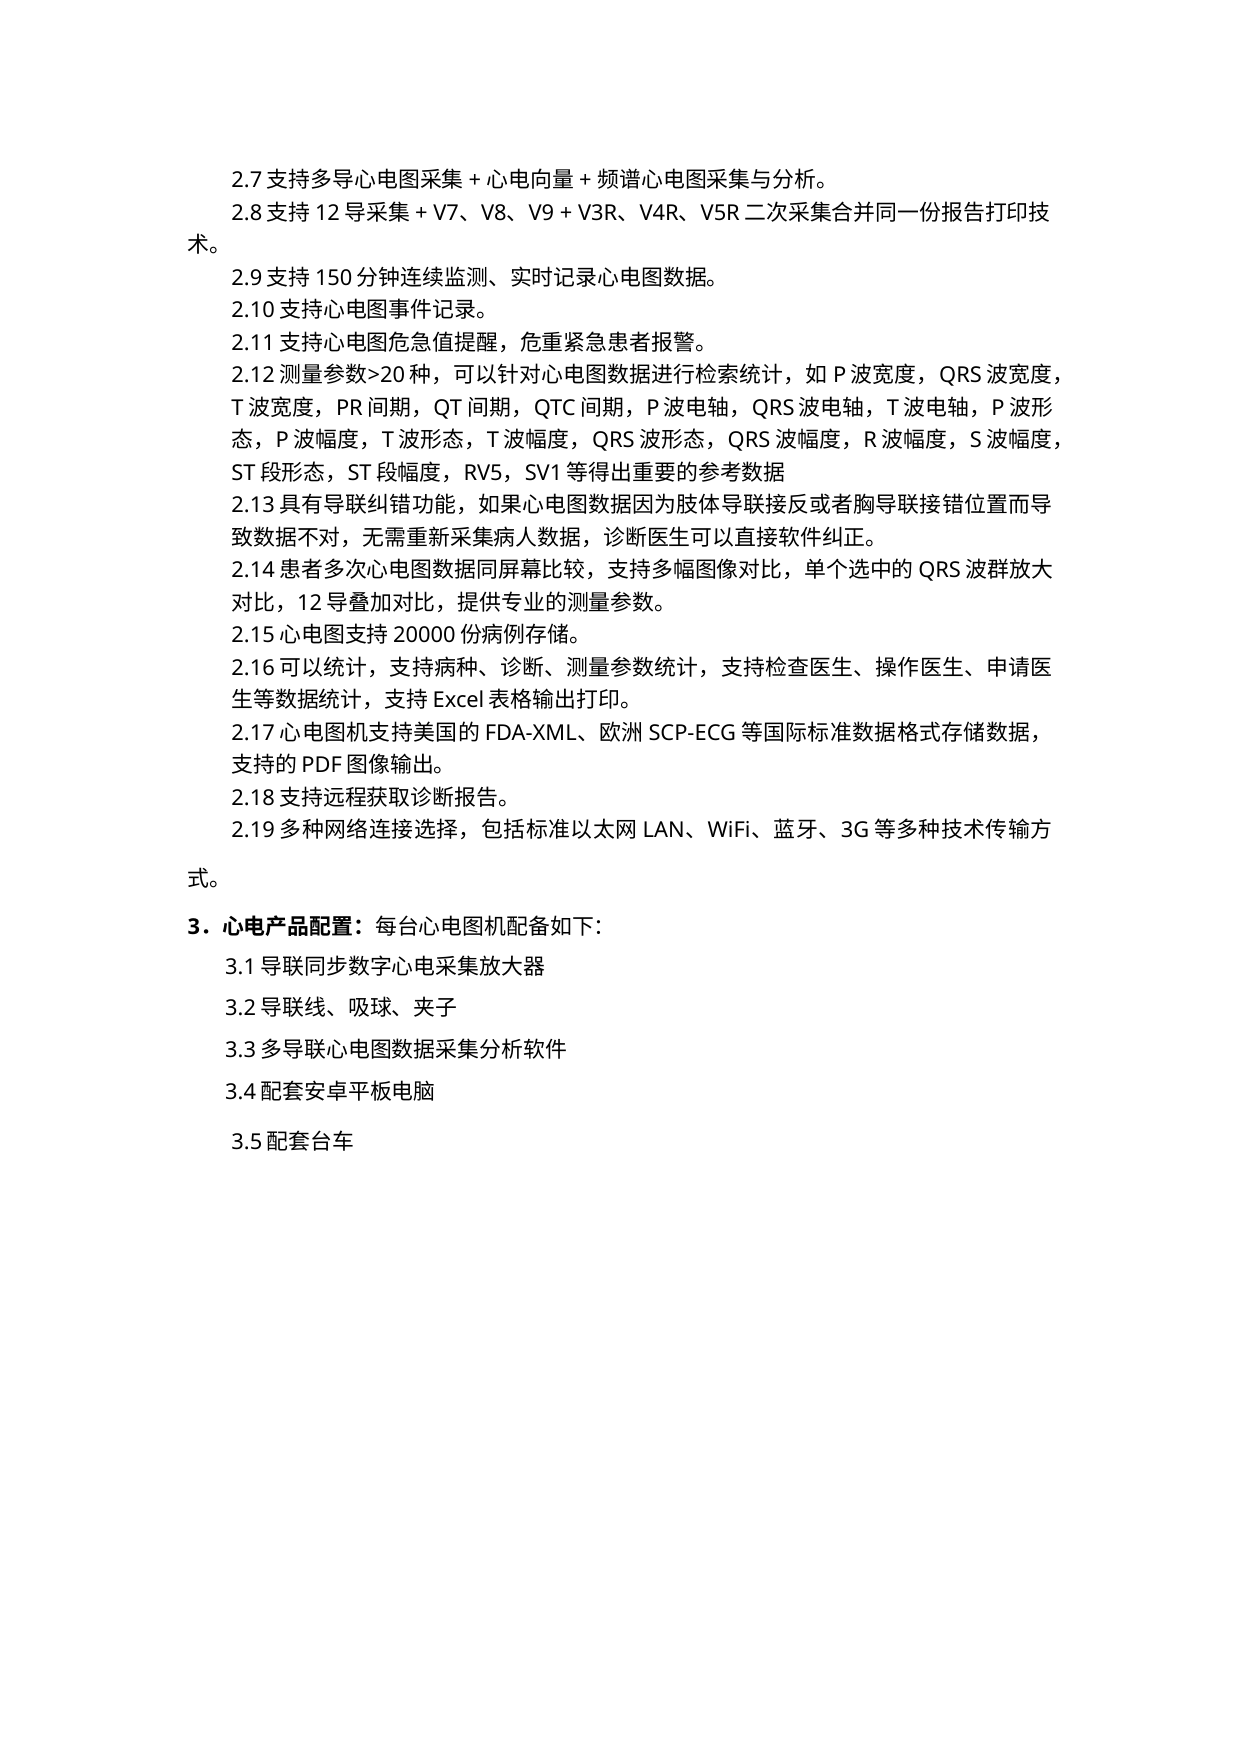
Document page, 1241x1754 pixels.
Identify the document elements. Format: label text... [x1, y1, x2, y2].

list 3.1导联同步数字心电采集放大器 [225, 957, 1053, 978]
text 2.12测量参数>20种，可以针对心电图数据进行检索统计，如P波宽度，QRS波宽度，T波宽度，PR间期，QT 间期，QTC间期，P波电轴，QRS波电轴，T波电轴，P波形态，P波幅度，T波形态，T波幅度，QRS波形态，QRS波幅度，R波幅度，S波幅度，ST段形态，ST段幅度，RV5，SV1等得出重要的参考数据 [231, 357, 1053, 487]
list 3.4配套安卓平板电脑 [225, 1082, 1053, 1103]
text 2.13具有导联纠错功能，如果心电图数据因为肢体导联接反或者胸导联接错位置而导致数据不对，无需重新采集病人数据，诊断医生可以直接软件纠正。 [231, 487, 1053, 552]
text 2.17心电图机支持美国的FDA-XML、欧洲SCP-ECG等国际标准数据格式存储数据，支持的PDF图像输出。 [231, 714, 1053, 779]
list 3.3多导联心电图数据采集分析软件 [225, 1041, 1053, 1062]
text 2.8支持12导采集 + V7、V8、V9 + V3R、V4R、V5R二次采集合并同一份报告打印技术。 [187, 194, 1053, 259]
text 2.18支持远程获取诊断报告。 [187, 779, 1053, 812]
text 2.15心电图支持20000份病例存储。 [187, 617, 1053, 649]
list 3.2导联线、吸球、夹子 [225, 999, 1053, 1020]
text 2.9支持150分钟连续监测、实时记录心电图数据。 [187, 259, 1053, 292]
text 2.7支持多导心电图采集 + 心电向量 + 频谱心电图采集与分析。 [187, 162, 1053, 194]
text 2.16可以统计，支持病种、诊断、测量参数统计，支持检查医生、操作医生、申请医生等数据统计，支持Excel表格输出打印。 [231, 649, 1053, 714]
text 3．心电产品配置：每台心电图机配备如下： [187, 909, 1053, 942]
text 3.5配套台车 [187, 1124, 1053, 1157]
text 2.11支持心电图危急值提醒，危重紧急患者报警。 [187, 324, 1053, 357]
text 2.19多种网络连接选择，包括标准以太网LAN、WiFi、蓝牙、3G等多种技术传输方式。 [187, 812, 1053, 893]
text 2.14患者多次心电图数据同屏幕比较，支持多幅图像对比，单个选中的QRS波群放大对比，12导叠加对比，提供专业的测量参数。 [231, 552, 1053, 617]
text 2.10支持心电图事件记录。 [187, 292, 1053, 324]
